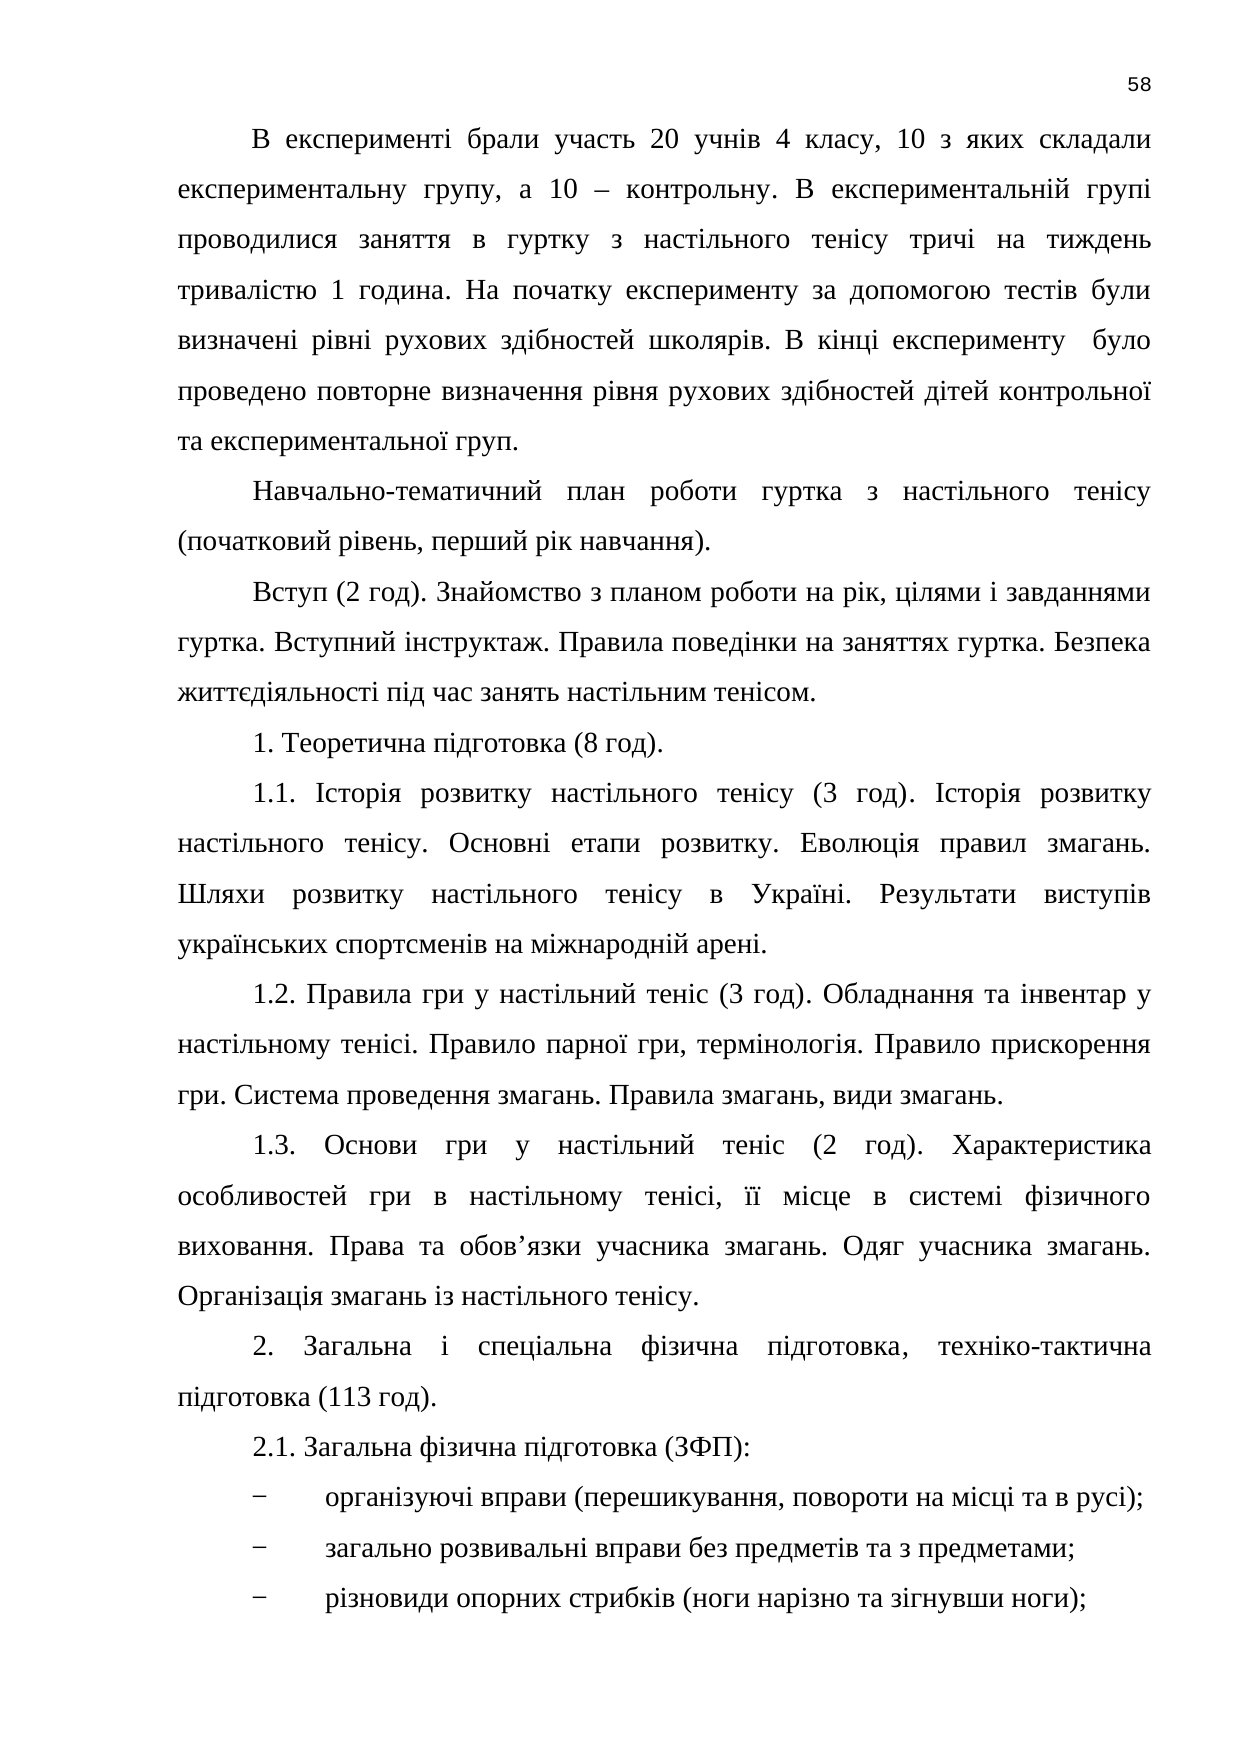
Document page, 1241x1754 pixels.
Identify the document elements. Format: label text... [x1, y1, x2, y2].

text 1. Теоретична підготовка (8 год). [177, 725, 1152, 758]
text 1.1. Історія розвитку настільного тенісу (3 год). Історія розвитку настільного тенісу. Основні етапи розвитку. Еволюція правил змагань. Шляхи розвитку настільного тенісу в Україні. Результати виступів українських спортсменів на міжнародній арені. [177, 775, 1152, 959]
text 2.1. Загальна фізична підготовка (ЗФП): [177, 1429, 1152, 1463]
list організуючі вправи (перешикування, повороти на місці та в русі); [177, 1479, 1152, 1513]
text 2. Загальна і спеціальна фізична підготовка, техніко-тактична підготовка (113 год). [177, 1328, 1152, 1412]
text Навчально-тематичний план роботи гуртка з настільного тенісу (початковий рівень, перший рік навчання). [177, 473, 1152, 557]
list загально розвивальні вправи без предметів та з предметами; [177, 1530, 1152, 1563]
list різновиди опорних стрибків (ноги нарізно та зігнувши ноги); [177, 1580, 1152, 1614]
text 1.2. Правила гри у настільний теніс (3 год). Обладнання та інвентар у настільному тенісі. Правило парної гри, термінологія. Правило прискорення гри. Система проведення змагань. Правила змагань, види змагань. [177, 976, 1152, 1111]
text 1.3. Основи гри у настільний теніс (2 год). Характеристика особливостей гри в настільному тенісі, її місце в системі фізичного виховання. Права та обов’язки учасника змагань. Одяг учасника змагань. Організація змагань із настільного тенісу. [177, 1127, 1152, 1312]
text Вступ (2 год). Знайомство з планом роботи на рік, цілями і завданнями гуртка. Вступний інструктаж. Правила поведінки на заняттях гуртка. Безпека життєдіяльності під час занять настільним тенісом. [177, 574, 1152, 708]
list В експерименті брали участь 20 учнів 4 класу, 10 з яких складали експериментальну групу, а 10 – контрольну. В експериментальній групі проводилися заняття в гуртку з настільного тенісу тричі на тиждень тривалістю 1 година. На початку експерименту за допомогою тестів були визначені рівні рухових здібностей школярів. В кінці експерименту було проведено повторне визначення рівня рухових здібностей дітей контрольної та експериментальної груп. [177, 121, 1152, 456]
